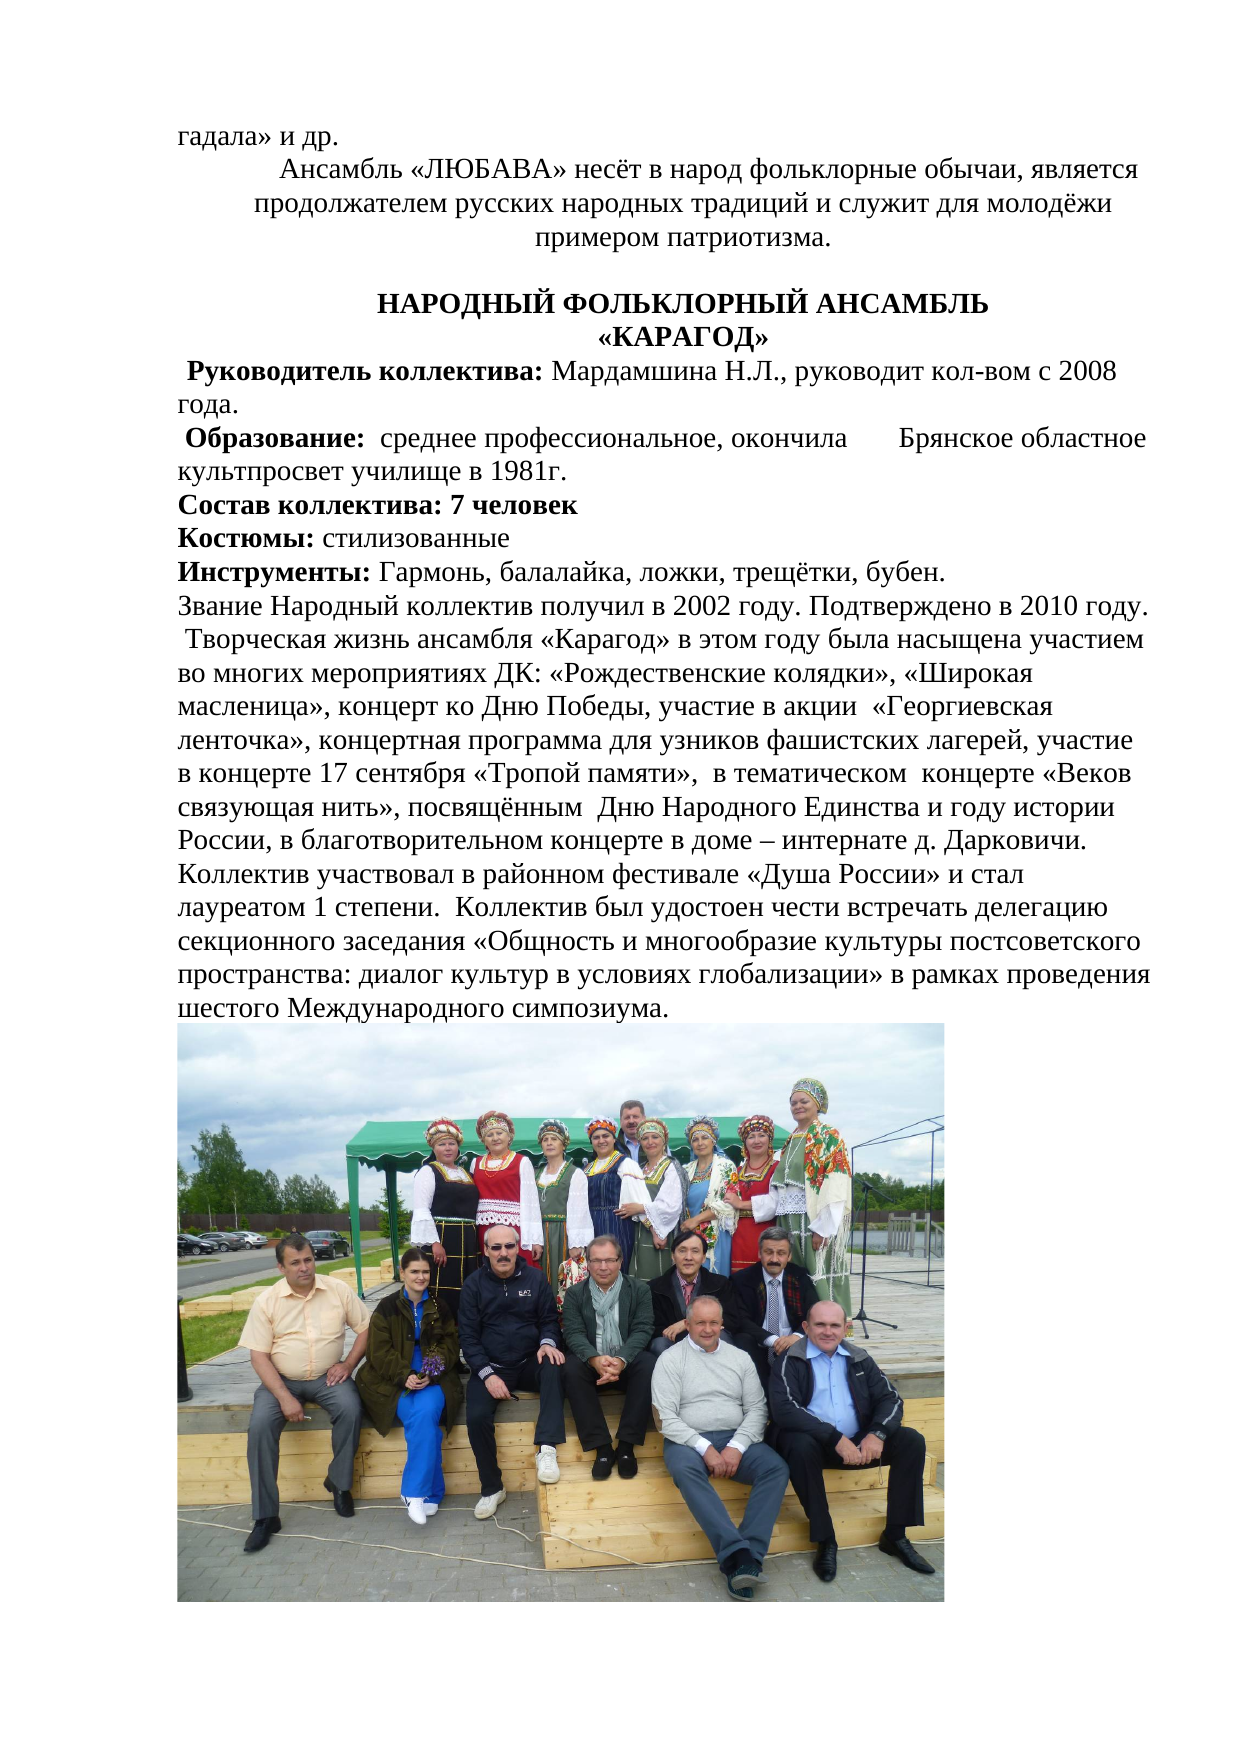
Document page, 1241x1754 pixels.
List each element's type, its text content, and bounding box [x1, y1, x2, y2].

text Ансамбль «ЛЮБАВА» несёт в народ фольклорные обычаи, является продолжателем русских народных традиций и служит для молодёжи примером патриотизма. [215, 152, 1152, 252]
text Руководитель коллектива: Мардамшина Н.Л., руководит кол-вом с [177, 353, 1152, 420]
text Образование: среднее профессиональное, окончила Брянское областное культпросвет училище в 1981г. [177, 420, 1152, 487]
text Костюмы: стилизованные [177, 521, 1152, 554]
text НАРОДНЫЙ ФОЛЬКЛОРНЫЙ АНСАМБЛЬ [215, 286, 1152, 319]
text Творческая жизнь ансамбля «Карагод» в этом году была насыщена участием во многих мероприятиях ДК: «Рождественские колядки», «Широкая масленица», концерт ко Дню Победы, участие в акции «Георгиевская ленточка», концертная программа для узников фашистских лагерей, участие в концерте 17 сентября «Тропой памяти», в тематическом концерте «Веков связующая нить», посвящённым Дню Народного Единства и году истории России, в благотворительном концерте в доме – интернате д. Дарковичи. Коллектив участвовал в районном фестивале «Душа России» и стал лауреатом 1 степени. Коллектив был удостоен чести встречать делегацию секционного заседания «Общность и многообразие культуры постсоветского пространства: диалог культур в условиях глобализации» в рамках проведения шестого Международного симпозиума. [177, 621, 1152, 1024]
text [177, 118, 1152, 152]
text Звание Народный коллектив получил в 2002 году. Подтверждено в 2010 году. [177, 588, 1152, 621]
text «КАРАГОД» [215, 319, 1152, 353]
picture [177, 1023, 945, 1602]
text Инструменты: Гармонь, балалайка, ложки, трещётки, бубен. [177, 554, 1152, 588]
text Состав коллектива: 7 человек [177, 487, 1152, 521]
